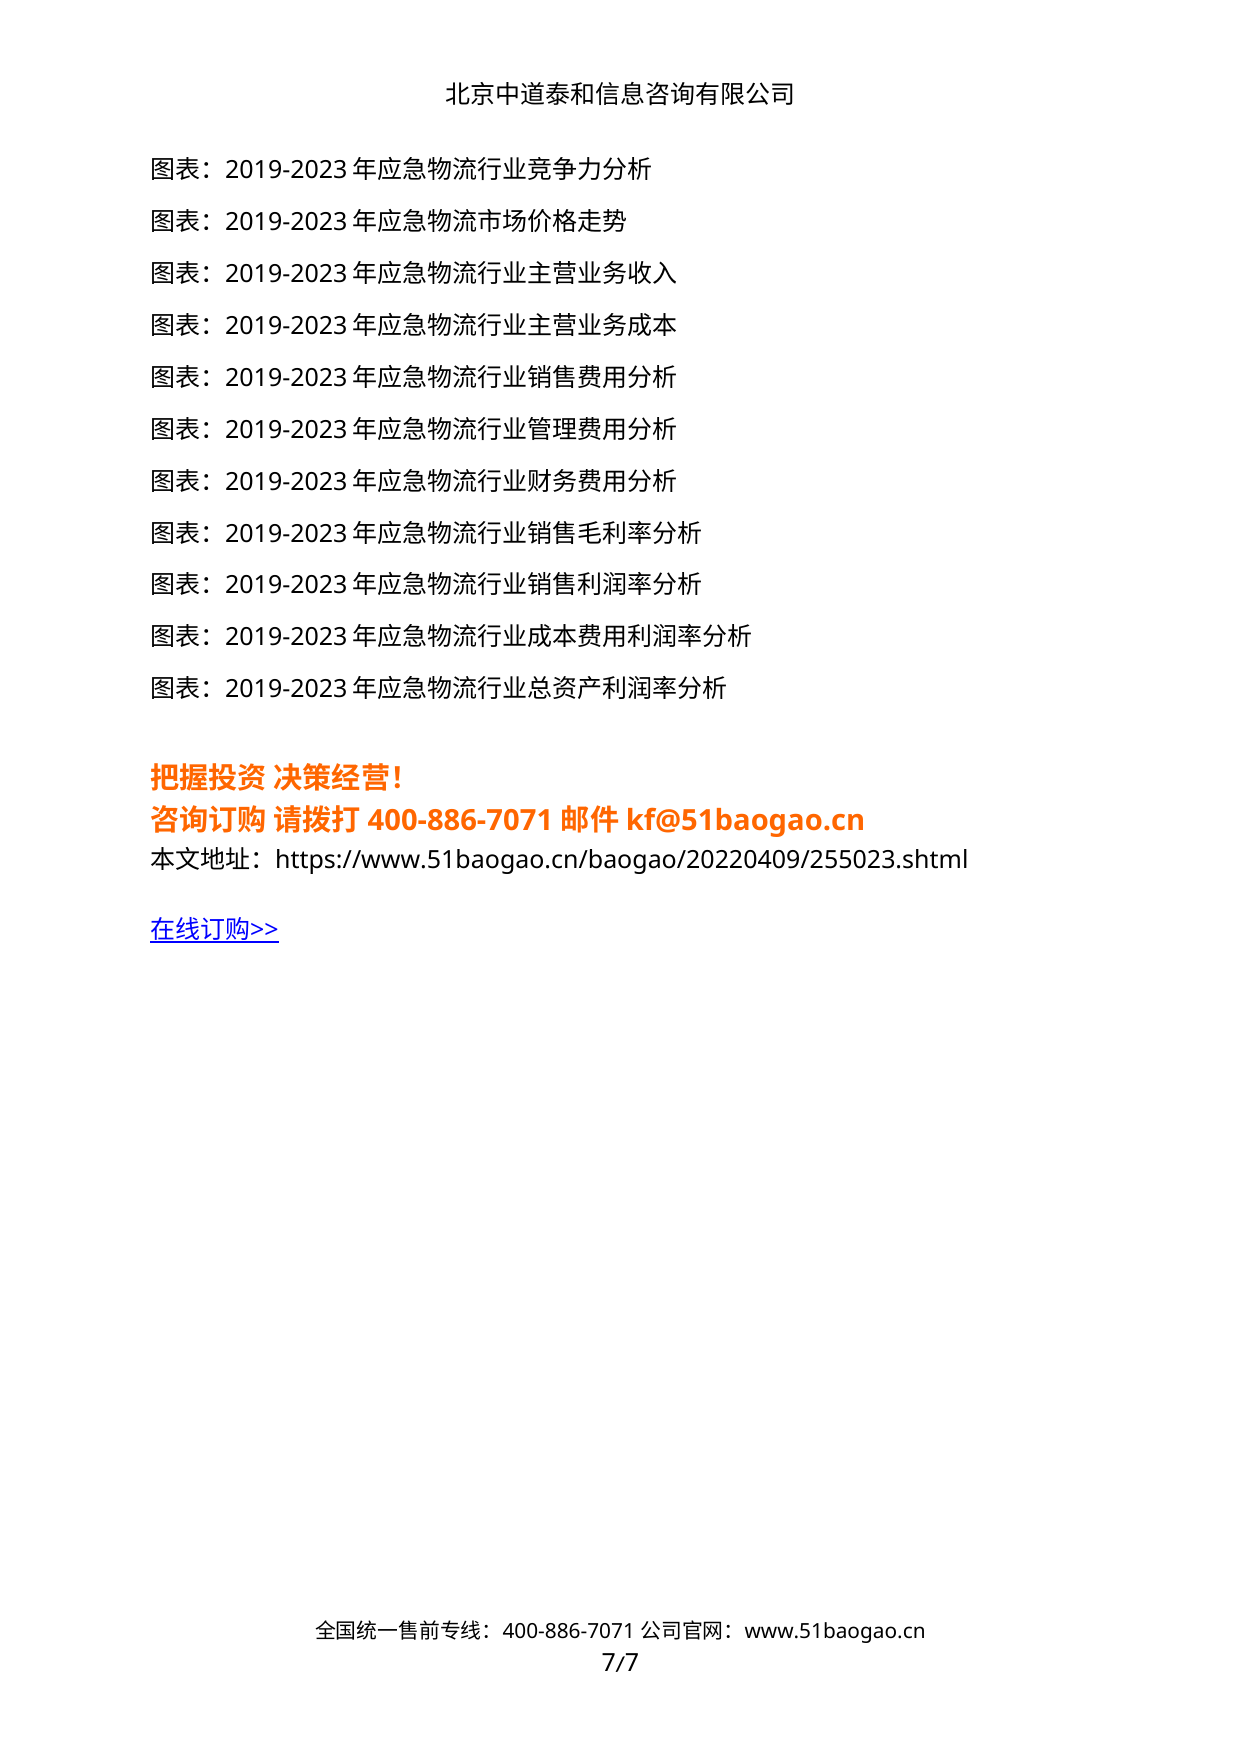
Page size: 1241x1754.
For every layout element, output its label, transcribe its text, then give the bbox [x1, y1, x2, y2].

text 在线订购>> [150, 876, 1090, 946]
text 图表：2019-2023年应急物流行业总资产利润率分析 [150, 669, 1090, 705]
text 图表：2019-2023年应急物流行业主营业务成本 [150, 306, 1090, 342]
text 图表：2019-2023年应急物流行业管理费用分析 [150, 409, 1090, 446]
text 把握投资 决策经营！咨询订购 请拨打 400-886-7071 邮件 kf@51baogao.cn本文地址：https://www.51baogao.cn/baogao/20220409/255023.shtml [150, 721, 1090, 876]
text 图表：2019-2023年应急物流行业销售毛利率分析 [150, 513, 1090, 549]
text 图表：2019-2023年应急物流行业竞争力分析 [150, 150, 1090, 186]
text 图表：2019-2023年应急物流行业主营业务收入 [150, 254, 1090, 290]
text 图表：2019-2023年应急物流行业销售费用分析 [150, 357, 1090, 394]
text 图表：2019-2023年应急物流行业销售利润率分析 [150, 565, 1090, 601]
text 图表：2019-2023年应急物流行业财务费用分析 [150, 461, 1090, 497]
text 图表：2019-2023年应急物流行业成本费用利润率分析 [150, 617, 1090, 653]
text 图表：2019-2023年应急物流市场价格走势 [150, 202, 1090, 238]
